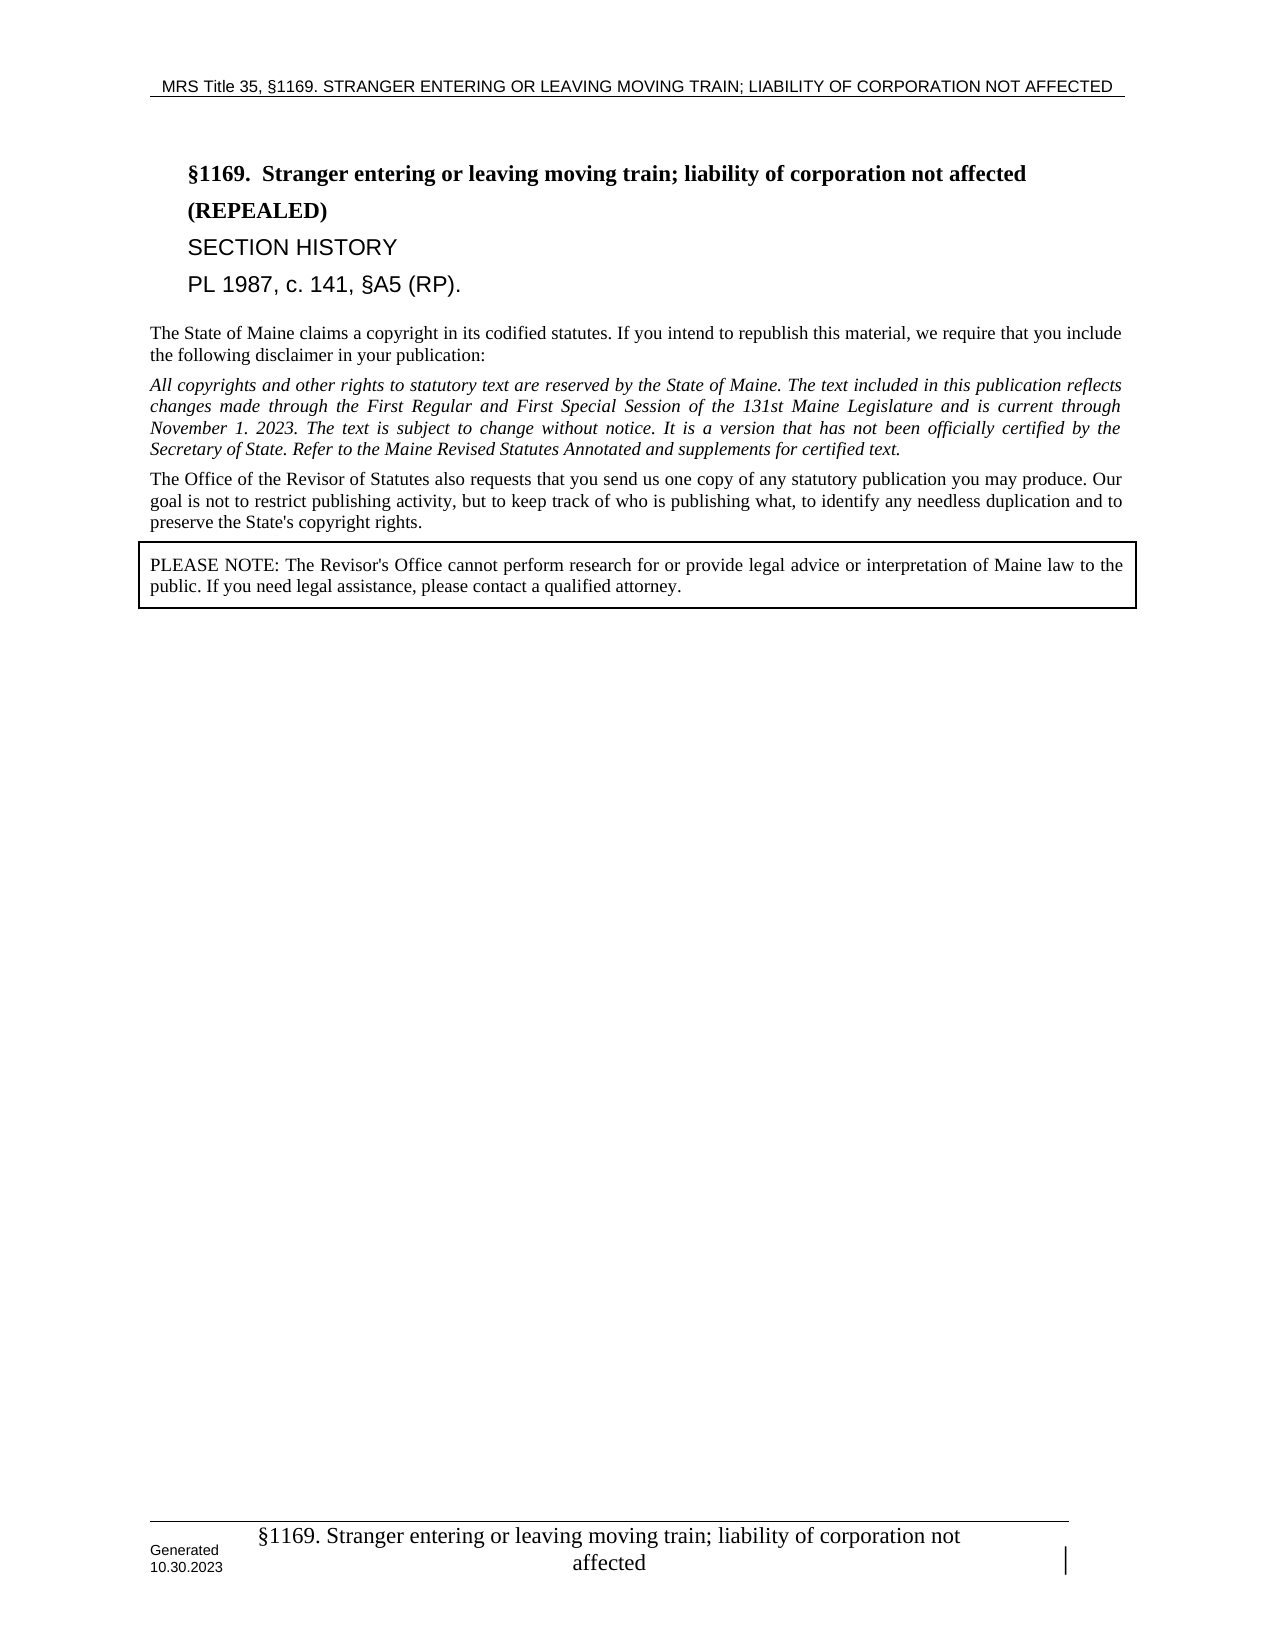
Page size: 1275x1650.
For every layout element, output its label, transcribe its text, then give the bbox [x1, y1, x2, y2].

text (REPEALED) [187, 197, 1125, 223]
text PLEASE NOTE: The Revisor's Office cannot perform research for or provide legal advice or interpretation of Maine law to the public. If you need legal assistance, please contact a qualified attorney. [140, 543, 1135, 607]
text §1169. Stranger entering or leaving moving train; liability of corporation not affected [187, 160, 1125, 187]
text PL 1987, c. 141, §A5 (RP). [187, 271, 1125, 297]
text All copyrights and other rights to statutory text are reserved by the State of Maine. The text included in this publication reflects changes made through the First Regular and First Special Session of the 131st Maine Legislature and is current through November 1. 2023 . The text is subject to change without notice. It is a version that has not been officially certified by the Secretary of State. Refer to the Maine Revised Statutes Annotated and supplements for certified text. [150, 373, 1125, 460]
text The State of Maine claims a copyright in its codified statutes. If you intend to republish this material, we require that you include the following disclaimer in your publication: [150, 322, 1125, 365]
text SECTION HISTORY [187, 234, 1125, 260]
text The Office of the Revisor of Statutes also requests that you send us one copy of any statutory publication you may produce. Our goal is not to restrict publishing activity, but to keep track of who is publishing what, to identify any needless duplication and to preserve the State's copyright rights. [150, 468, 1125, 533]
